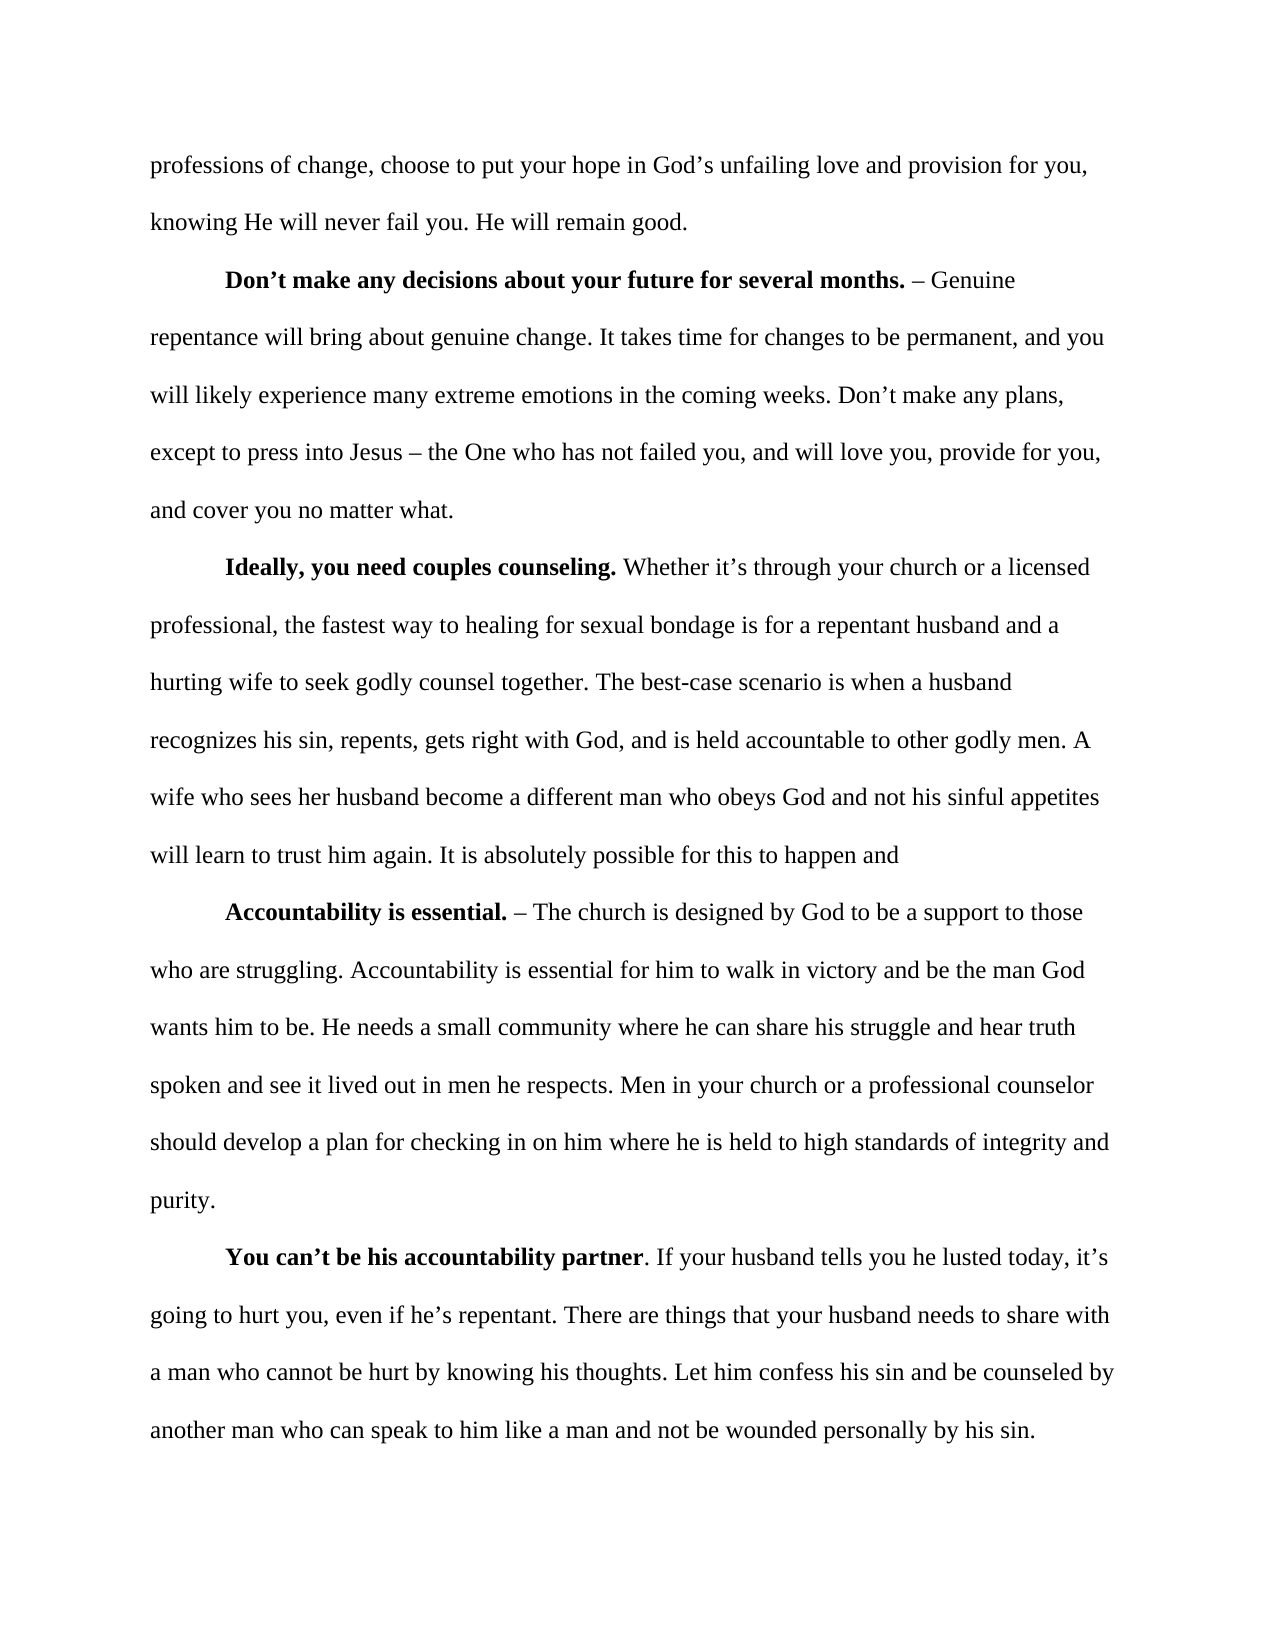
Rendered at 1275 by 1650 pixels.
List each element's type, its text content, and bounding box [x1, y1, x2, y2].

text Ideally, you need couples counseling. Whether it’s through your church or a licensed professional, the fastest way to healing for sexual bondage is for a repentant husband and a hurting wife to seek godly counsel together. The best-case scenario is when a husband recognizes his sin, repents, gets right with God, and is held accountable to other godly men. A wife who sees her husband become a different man who obeys God and not his sinful appetites will learn to trust him again. It is absolutely possible for this to happen and [150, 552, 1125, 869]
text You can’t be his accountability partner. If your husband tells you he lusted today, it’s going to hurt you, even if he’s repentant. There are things that your husband needs to share with a man who cannot be hurt by knowing his thoughts. Let him confess his sin and be counseled by another man who can speak to him like a man and not be wounded personally by his sin. [150, 1242, 1125, 1444]
text Don’t make any decisions about your future for several months. – Genuine repentance will bring about genuine change. It takes time for changes to be permanent, and you will likely experience many extreme emotions in the coming weeks. Don’t make any plans, except to press into Jesus – the One who has not failed you, and will love you, provide for you, and cover you no matter what. [150, 265, 1125, 524]
text Accountability is essential. – The church is designed by God to be a support to those who are struggling. Accountability is essential for him to walk in victory and be the man God wants him to be. He needs a small community where he can share his struggle and hear truth spoken and see it lived out in men he respects. Men in your church or a professional counselor should develop a plan for checking in on him where he is held to high standards of integrity and purity. [150, 897, 1125, 1214]
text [150, 150, 1125, 236]
